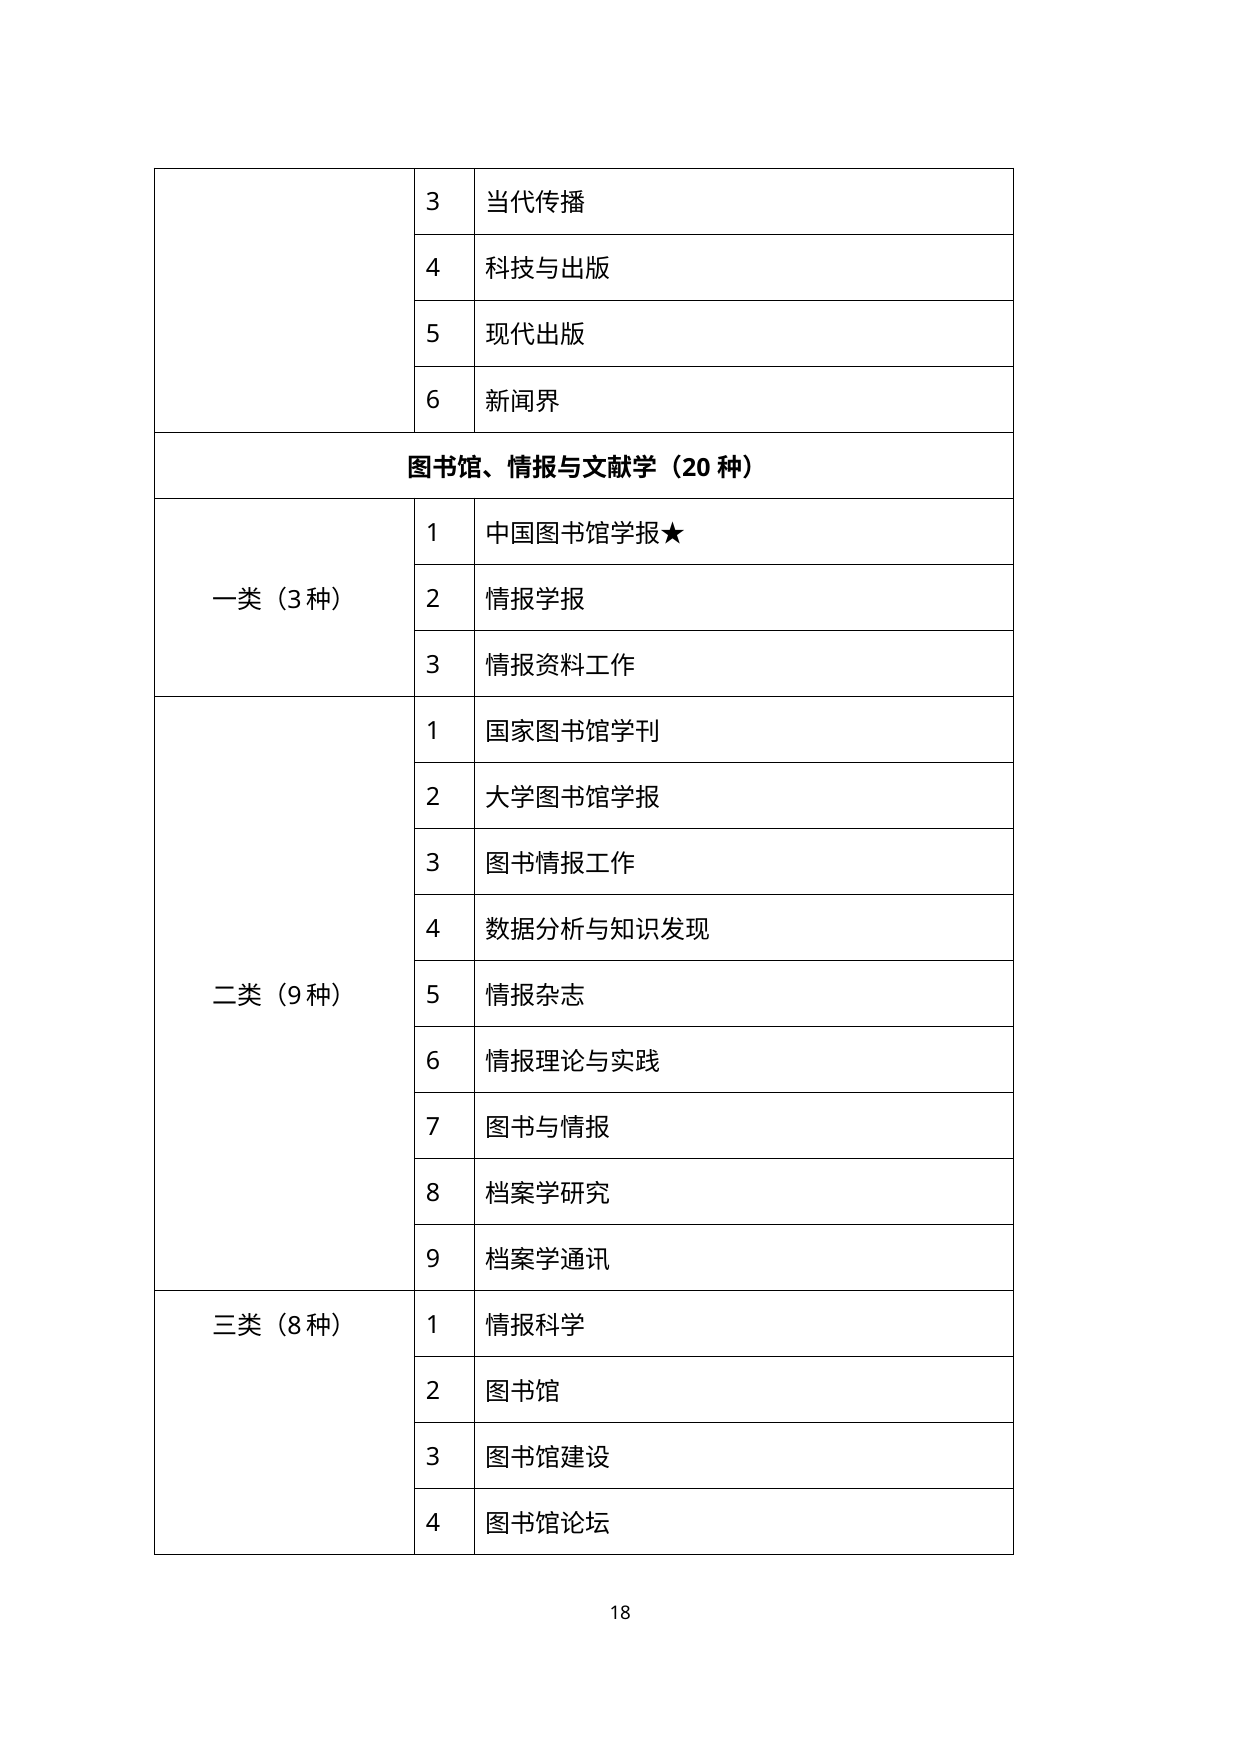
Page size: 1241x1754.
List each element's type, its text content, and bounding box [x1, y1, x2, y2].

table_cell 现代出版 [475, 301, 1013, 366]
table_cell 3 [415, 1423, 474, 1488]
table_cell 3 [415, 829, 474, 894]
table_cell 一类（3种） [155, 499, 414, 696]
table_cell 图书与情报 [475, 1093, 1013, 1158]
table_cell 新闻界 [475, 367, 1013, 432]
table_cell 情报杂志 [475, 961, 1013, 1026]
table_cell 图书情报工作 [475, 829, 1013, 894]
table_cell 1 [415, 697, 474, 762]
table_cell 7 [415, 1093, 474, 1158]
table_cell 图书馆论坛 [475, 1489, 1013, 1554]
table_cell 图书馆 [475, 1357, 1013, 1422]
table_cell 图书馆建设 [475, 1423, 1013, 1488]
table_cell 3 [415, 169, 474, 233]
table_cell 科技与出版 [475, 235, 1013, 299]
table_cell 4 [415, 235, 474, 299]
table_cell 9 [415, 1225, 474, 1290]
table_cell 中国图书馆学报★ [475, 499, 1013, 564]
table_cell 2 [415, 1357, 474, 1422]
table_cell 5 [415, 301, 474, 366]
table_cell 情报理论与实践 [475, 1027, 1013, 1092]
table_cell 8 [415, 1159, 474, 1224]
table_cell 情报学报 [475, 565, 1013, 630]
table_cell 1 [415, 1291, 474, 1356]
table_cell 6 [415, 367, 474, 432]
table_cell 情报资料工作 [475, 631, 1013, 696]
table_cell 当代传播 [475, 169, 1013, 233]
table_cell 情报科学 [475, 1291, 1013, 1356]
table_cell 2 [415, 565, 474, 630]
table_cell 2 [415, 763, 474, 828]
table_cell 5 [415, 961, 474, 1026]
table_cell 6 [415, 1027, 474, 1092]
table_cell 4 [415, 1489, 474, 1554]
table_cell 图书馆、情报与文献学（20 种） [155, 433, 1013, 498]
table_cell 大学图书馆学报 [475, 763, 1013, 828]
table_cell 档案学研究 [475, 1159, 1013, 1224]
table_cell 1 [415, 499, 474, 564]
table_cell 3 [415, 631, 474, 696]
table_cell 二类（9种） [155, 697, 414, 1290]
table_cell 数据分析与知识发现 [475, 895, 1013, 960]
table_cell 国家图书馆学刊 [475, 697, 1013, 762]
table_cell 档案学通讯 [475, 1225, 1013, 1290]
table_cell 三类（8种） [155, 1291, 414, 1554]
table_cell 4 [415, 895, 474, 960]
